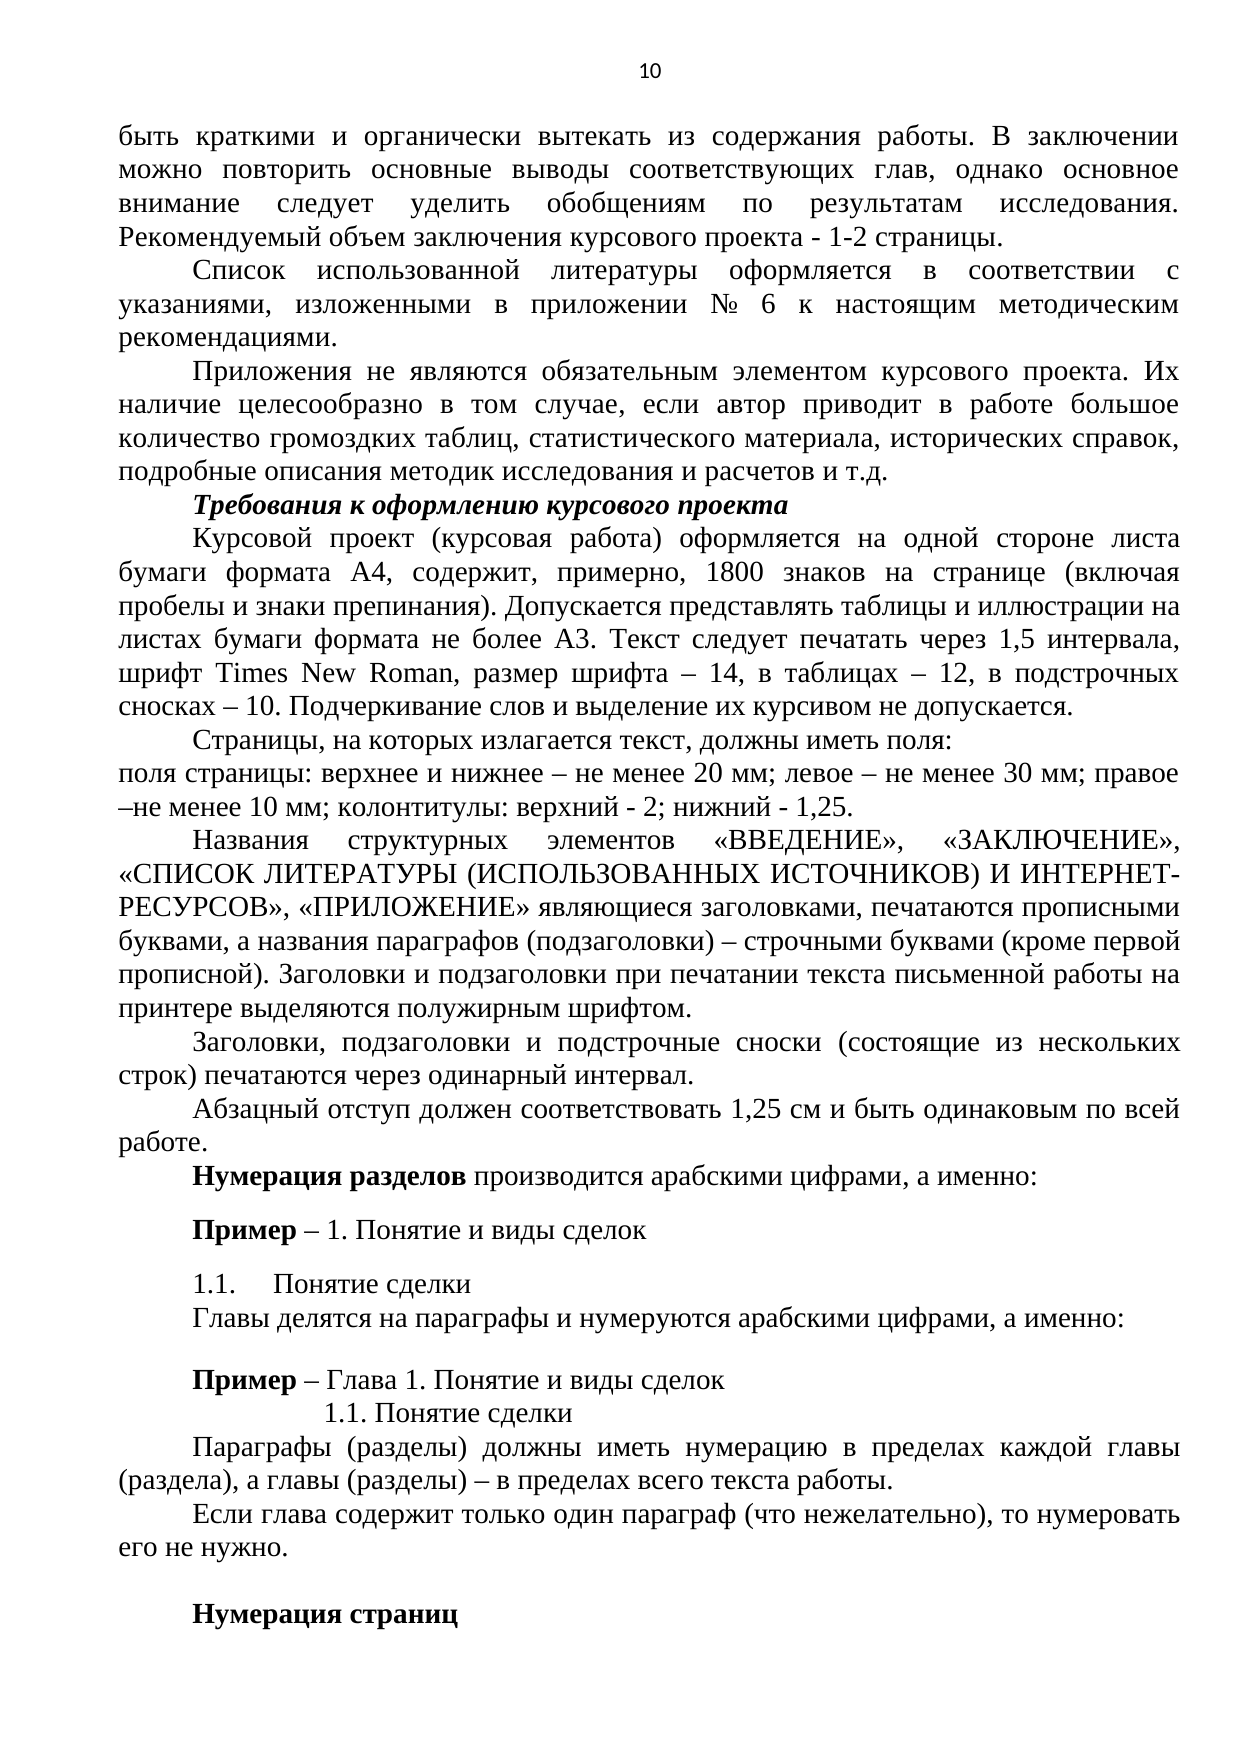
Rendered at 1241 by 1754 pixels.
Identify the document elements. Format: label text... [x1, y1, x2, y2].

text Параграфы (разделы) должны иметь нумерацию в пределах каждой главы (раздела), а главы (разделы) – в пределах всего текста работы. [118, 1429, 1181, 1496]
text Требования к оформлению курсового проекта [118, 487, 1181, 521]
text Пример – Глава 1. Понятие и виды сделок [118, 1362, 1181, 1395]
text Нумерация разделов производится арабскими цифрами, а именно: [118, 1158, 1181, 1191]
text Пример – 1. Понятие и виды сделок [118, 1212, 1181, 1246]
text Заголовки, подзаголовки и подстрочные сноски (состоящие из нескольких строк) печатаются через одинарный интервал. [118, 1024, 1181, 1091]
text Названия структурных элементов «ВВЕДЕНИЕ», «ЗАКЛЮЧЕНИЕ», «СПИСОК ЛИТЕРАТУРЫ (ИСПОЛЬЗОВАННЫХ ИСТОЧНИКОВ) И ИНТЕРНЕТ-РЕСУРСОВ», «ПРИЛОЖЕНИЕ» являющиеся заголовками, печатаются прописными буквами, а названия параграфов (подзаголовки) – строчными буквами (кроме первой прописной). Заголовки и подзаголовки при печатании текста письменной работы на принтере выделяются полужирным шрифтом. [118, 822, 1181, 1024]
list Понятие сделки [118, 1267, 1181, 1300]
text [118, 118, 1181, 252]
text поля страницы: верхнее и нижнее – не менее 20 мм; левое – не менее 30 мм; правое –не менее 10 мм; колонтитулы: верхний - 2; нижний - 1,25. [118, 755, 1181, 822]
text Главы делятся на параграфы и нумеруются арабскими цифрами, а именно: [118, 1300, 1181, 1334]
text Курсовой проект (курсовая работа) оформляется на одной стороне листа бумаги формата А4, содержит, примерно, 1800 знаков на странице (включая пробелы и знаки препинания). Допускается представлять таблицы и иллюстрации на листах бумаги формата не более А3. Текст следует печатать через 1,5 интервала, шрифт Times New Roman, размер шрифта – 14, в таблицах – 12, в подстрочных сносках – 10. Подчеркивание слов и выделение их курсивом не допускается. [118, 521, 1181, 722]
text Нумерация страниц [118, 1597, 1181, 1630]
text Если глава содержит только один параграф (что нежелательно), то нумеровать его не нужно. [118, 1496, 1181, 1563]
text Список использованной литературы оформляется в соответствии с указаниями, изложенными в приложении № 6 к настоящим методическим рекомендациями. [118, 252, 1181, 353]
text Приложения не являются обязательным элементом курсового проекта. Их наличие целесообразно в том случае, если автор приводит в работе большое количество громоздких таблиц, статистического материала, исторических справок, подробные описания методик исследования и расчетов и т.д. [118, 353, 1181, 487]
text Страницы, на которых излагается текст, должны иметь поля: [118, 722, 1181, 755]
text Абзацный отступ должен соответствовать 1,25 см и быть одинаковым по всей работе. [118, 1091, 1181, 1158]
text 1.1. Понятие сделки [118, 1395, 1181, 1429]
